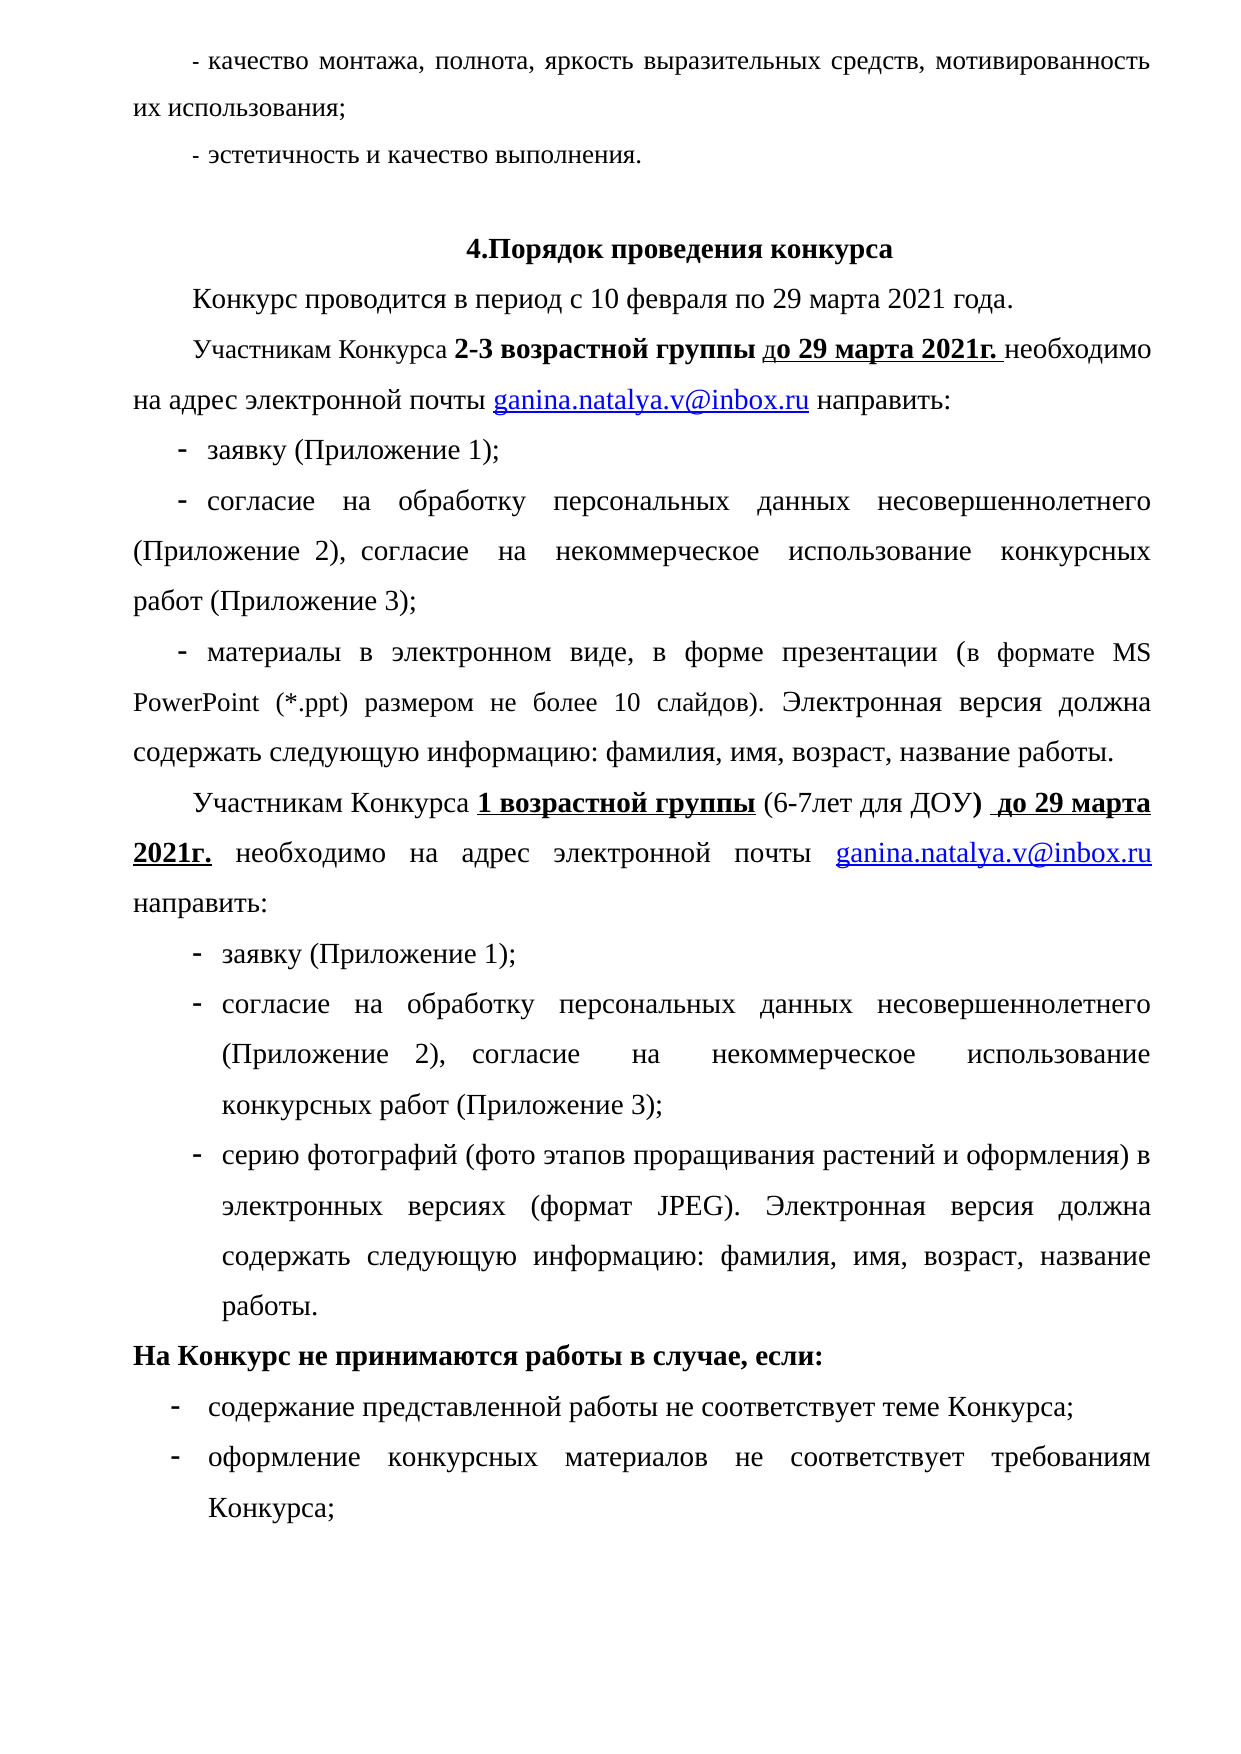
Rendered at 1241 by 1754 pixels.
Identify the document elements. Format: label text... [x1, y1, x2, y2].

list согласие на обработку персональных данных несовершеннолетнего (Приложение 2), согласие на некоммерческое использование конкурсных работ (Приложение 3); [133, 483, 1152, 617]
list Конкурс проводится в период с 10 февраля по 29 марта 2021 года. [133, 281, 1152, 315]
list оформление конкурсных материалов не соответствует требованиям Конкурса; [170, 1439, 1152, 1523]
list серию фотографий (фото этапов проращивания растений и оформления) в электронных версиях (формат JPEG). Электронная версия должна содержать следующую информацию: фамилия, имя, возраст, название работы. [192, 1137, 1152, 1322]
list Участникам Конкурса 2-3 возрастной группы до 29 марта 2021г. необходимо на адрес электронной почты ganina.natalya.v@inbox.ru направить: [133, 332, 1152, 416]
list эстетичность и качество выполнения. [133, 138, 1152, 169]
list материалы в электронном виде, в форме презентации (в формате MS PowerPoint (*.ppt) размером не более 10 слайдов). Электронная версия должна содержать следующую информацию: фамилия, имя, возраст, название работы. [133, 634, 1152, 768]
list 4.Порядок проведения конкурса [208, 231, 1152, 264]
list согласие на обработку персональных данных несовершеннолетнего (Приложение 2), согласие на некоммерческое использование конкурсных работ (Приложение 3); [192, 986, 1152, 1120]
text На Конкурс не принимаются работы в случае, если: [133, 1338, 1152, 1372]
list содержание представленной работы не соответствует теме Конкурса; [170, 1389, 1152, 1422]
list качество монтажа, полнота, яркость выразительных средств, мотивированность их использования; [133, 44, 1152, 122]
text Участникам Конкурса 1 возрастной группы (6-7лет для ДОУ) до 29 марта 2021г. необходимо на адрес электронной почты ganina.natalya.v@inbox.ru направить: [133, 785, 1152, 919]
list заявку (Приложение 1); [177, 432, 1152, 466]
list заявку (Приложение 1); [192, 936, 1152, 969]
